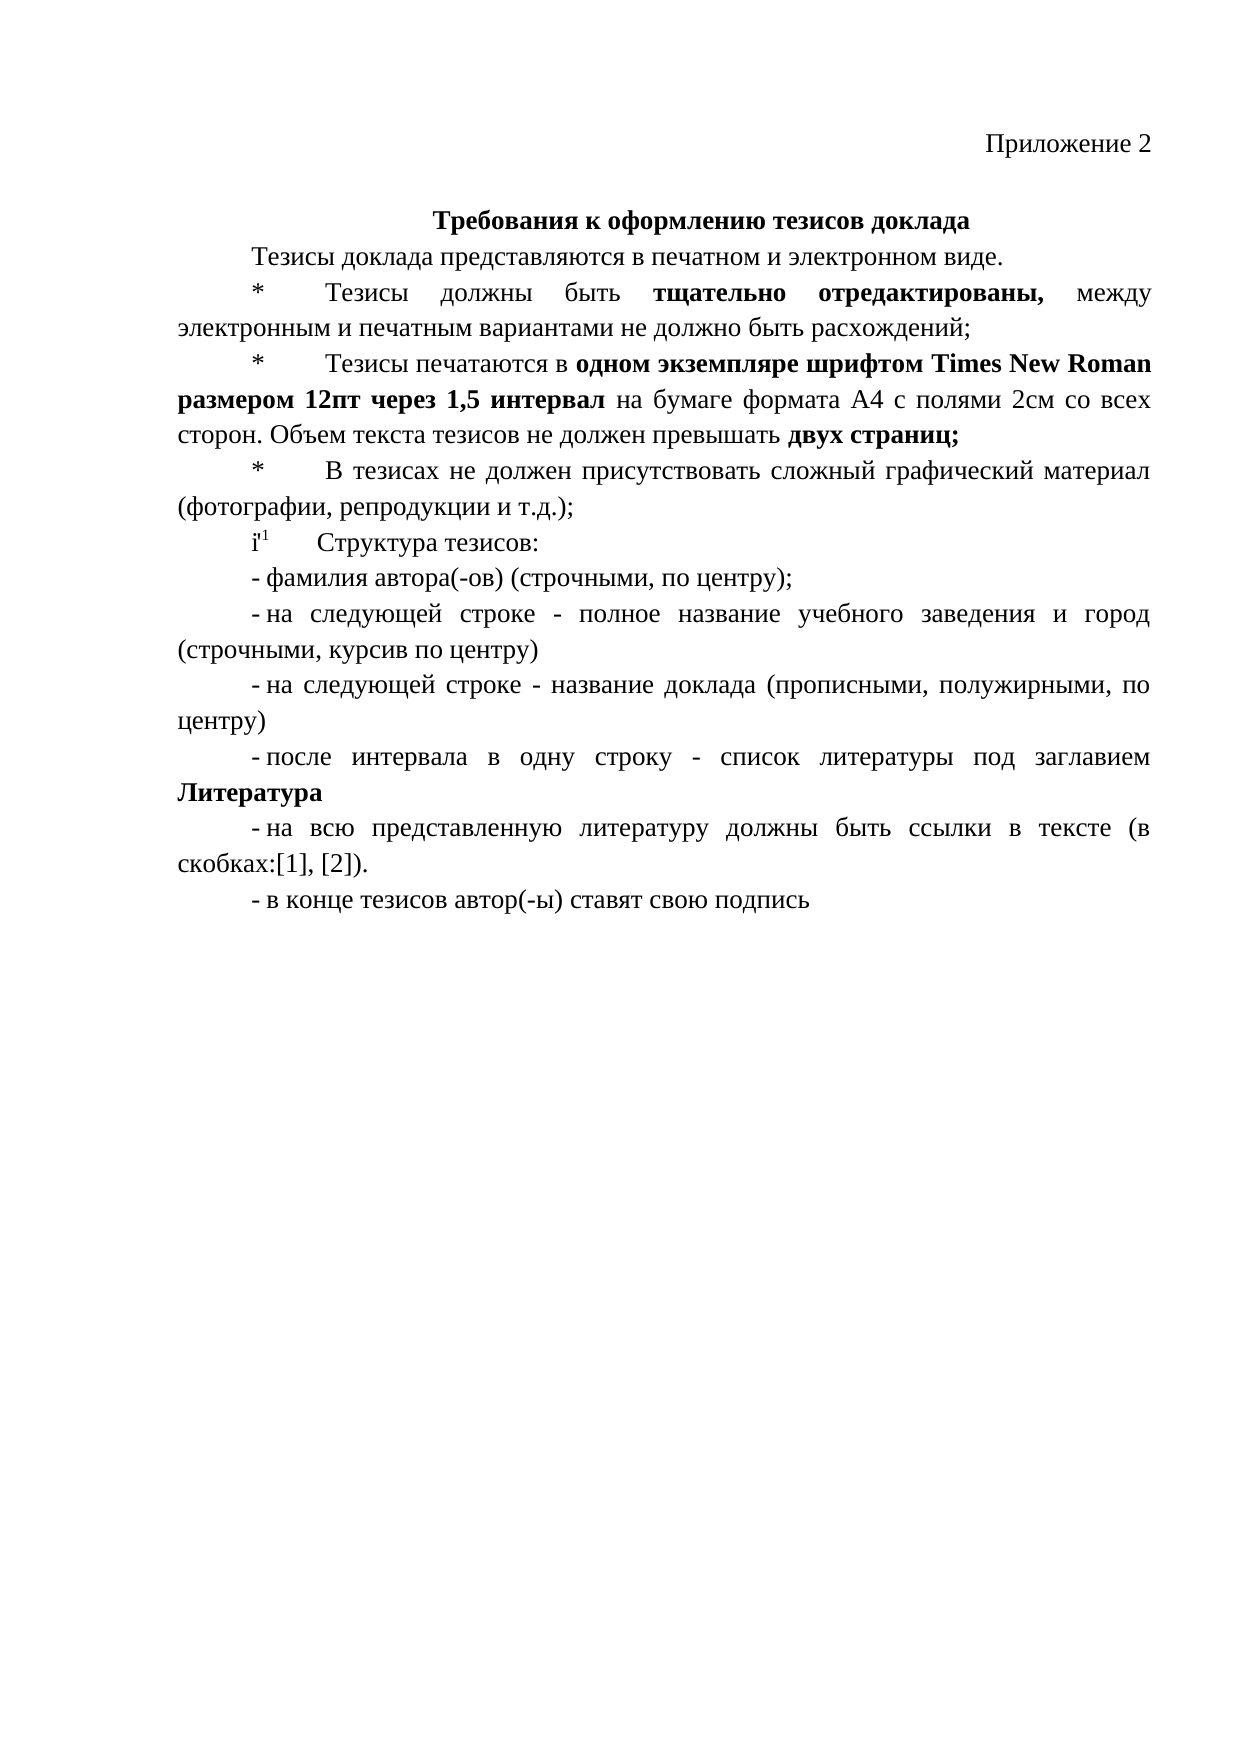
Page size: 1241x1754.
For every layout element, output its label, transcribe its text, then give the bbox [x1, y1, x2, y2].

list Тезисы должны быть тщательно отредактированы, между электронным и печатным вариантами не должно быть расхождений; [177, 276, 1152, 342]
list после интервала в одну строку - список литературы под заглавием Литература [177, 740, 1152, 807]
list в конце тезисов автор(-ы) ставят свою подпись [177, 883, 1152, 914]
list В тезисах не должен присутствовать сложный графический материал (фотографии, репродукции и т.д.); [177, 454, 1152, 521]
text Требования к оформлению тезисов доклада [177, 204, 1152, 235]
list Тезисы печатаются в одном экземпляре шрифтом Times New Roman размером 12пт через 1,5 интервал на бумаге формата А4 с полями 2см со всех сторон. Объем текста тезисов не должен превышать двух страниц; [177, 347, 1152, 450]
list на следующей строке - название доклада (прописными, полужирными, по центру) [177, 669, 1152, 736]
list на следующей строке - полное название учебного заведения и город (строчными, курсив по центру) [177, 597, 1152, 664]
text i'1 Структура тезисов: [177, 526, 1152, 557]
list на всю представленную литературу должны быть ссылки в тексте (в скобках:[1], [2]). [177, 812, 1152, 878]
text Приложение 2 [498, 118, 1152, 161]
text Тезисы доклада представляются в печатном и электронном виде. [177, 240, 1152, 271]
list фамилия автора(-ов) (строчными, по центру); [177, 561, 1152, 593]
